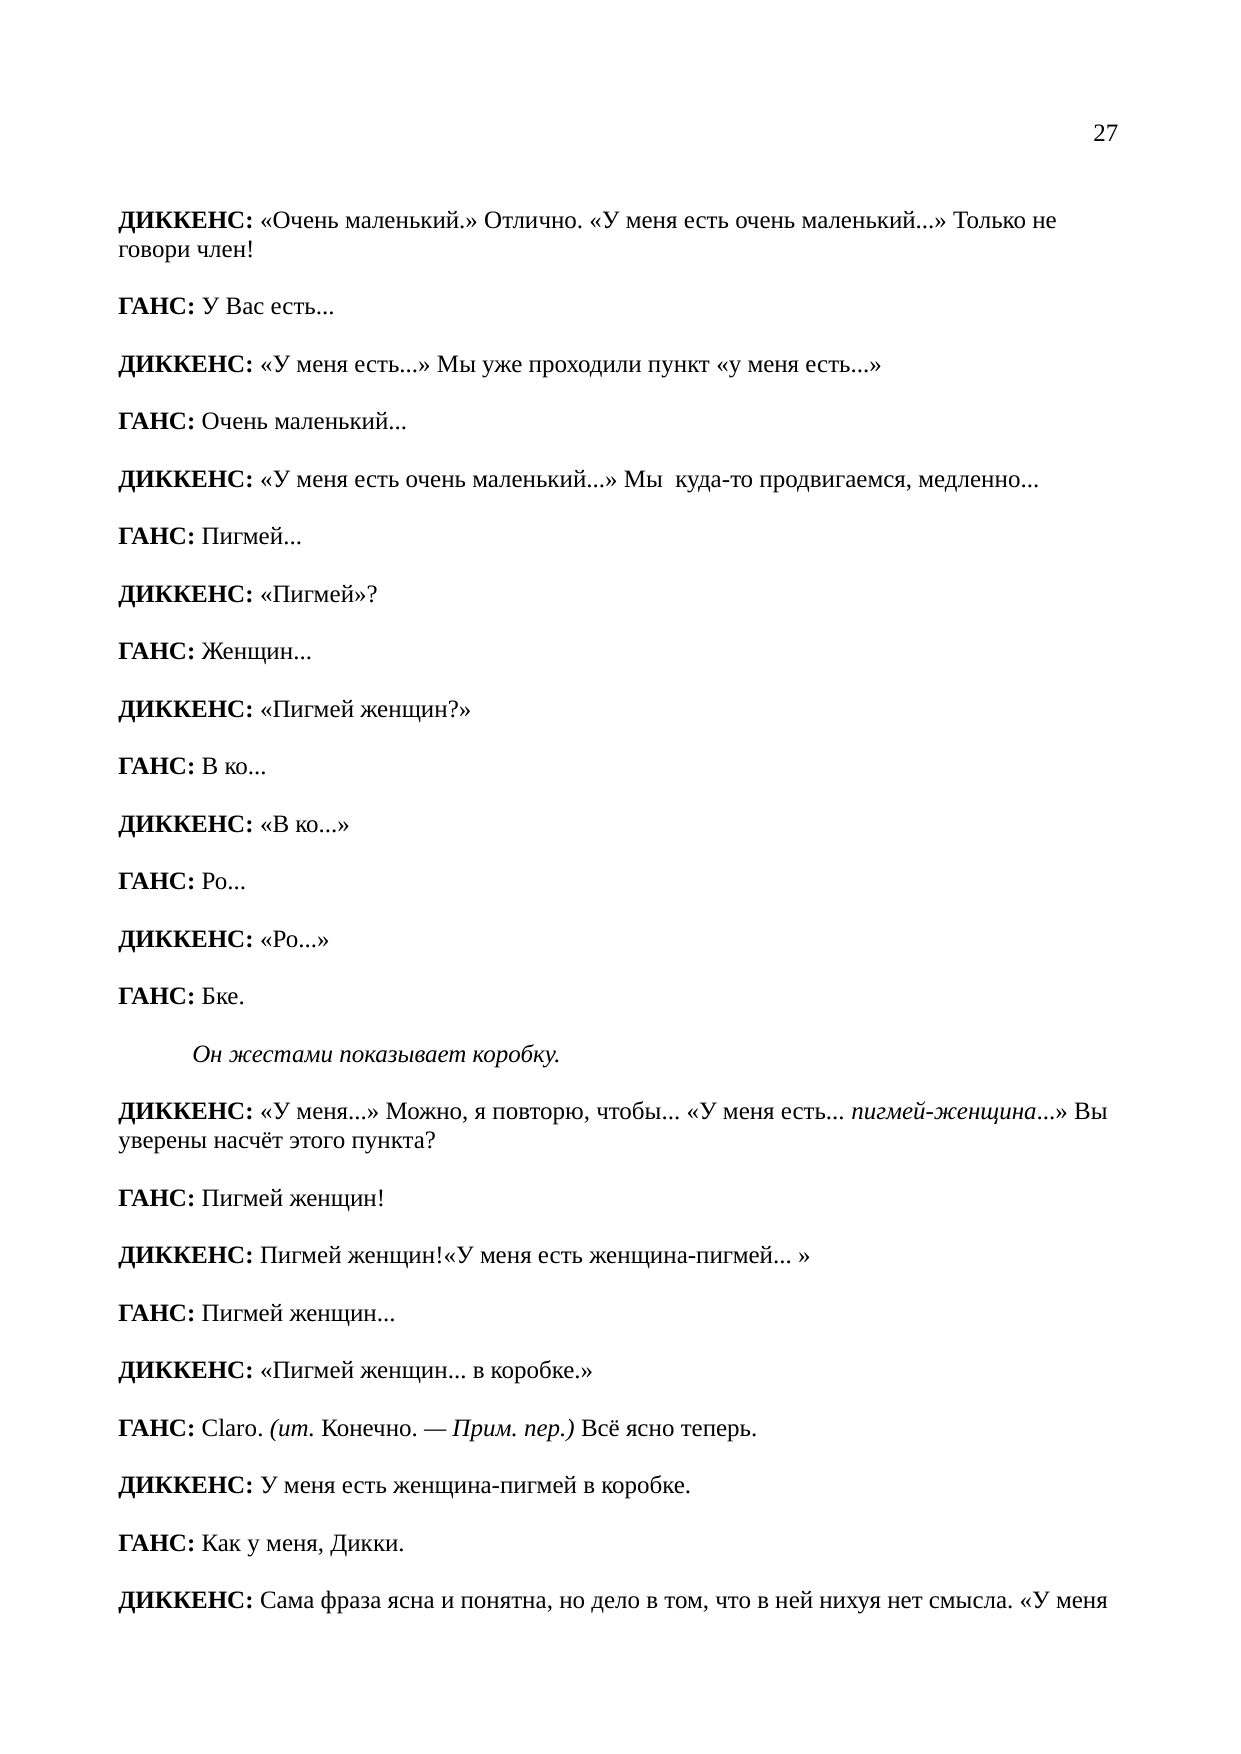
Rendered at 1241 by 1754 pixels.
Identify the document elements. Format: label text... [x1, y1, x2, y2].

text ДИККЕНС: «У меня...» Можно, я повторю, чтобы... «У меня есть... пигмей-женщина...» Вы уверены насчёт этого пункта? [118, 1096, 1122, 1154]
text ГАНС: Бке. [118, 981, 1122, 1010]
text ДИККЕНС: «У меня есть...» Мы уже проходили пункт «у меня есть...» [118, 349, 1122, 378]
text ДИККЕНС: Пигмей женщин!«У меня есть женщина-пигмей... » [118, 1240, 1122, 1269]
text ГАНС: Пигмей женщин... [118, 1298, 1122, 1326]
text ГАНС: У Вас есть... [118, 291, 1122, 320]
text ГАНС: Женщин... [118, 636, 1122, 665]
text ДИККЕНС: «Пигмей»? [118, 579, 1122, 608]
text ГАНС: В ко... [118, 751, 1122, 780]
text ГАНС: Claro. (ит. Конечно. — Прим. пер.) Всё ясно теперь. [118, 1413, 1122, 1441]
text ГАНС: Пигмей... [118, 521, 1122, 550]
text ДИККЕНС: «У меня есть очень маленький...» Мы куда-то продвигаемся, медленно... [118, 464, 1122, 493]
text ГАНС: Очень маленький... [118, 406, 1122, 435]
text ДИККЕНС: «Очень маленький.» Отлично. «У меня есть очень маленький...» Только не говори член! [118, 205, 1122, 263]
text ДИККЕНС: «Ро...» [118, 924, 1122, 953]
text ДИККЕНС: «Пигмей женщин... в коробке.» [118, 1355, 1122, 1384]
text ДИККЕНС: «В ко...» [118, 809, 1122, 838]
text ГАНС: Как у меня, Дикки. [118, 1528, 1122, 1556]
text ГАНС: Ро... [118, 866, 1122, 895]
text ГАНС: Пигмей женщин! [118, 1183, 1122, 1211]
text ДИККЕНС: «Пигмей женщин?» [118, 694, 1122, 723]
text ДИККЕНС: У меня есть женщина-пигмей в коробке. [118, 1470, 1122, 1499]
text Он жестами показывает коробку. [192, 1039, 1122, 1068]
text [118, 1585, 1122, 1614]
